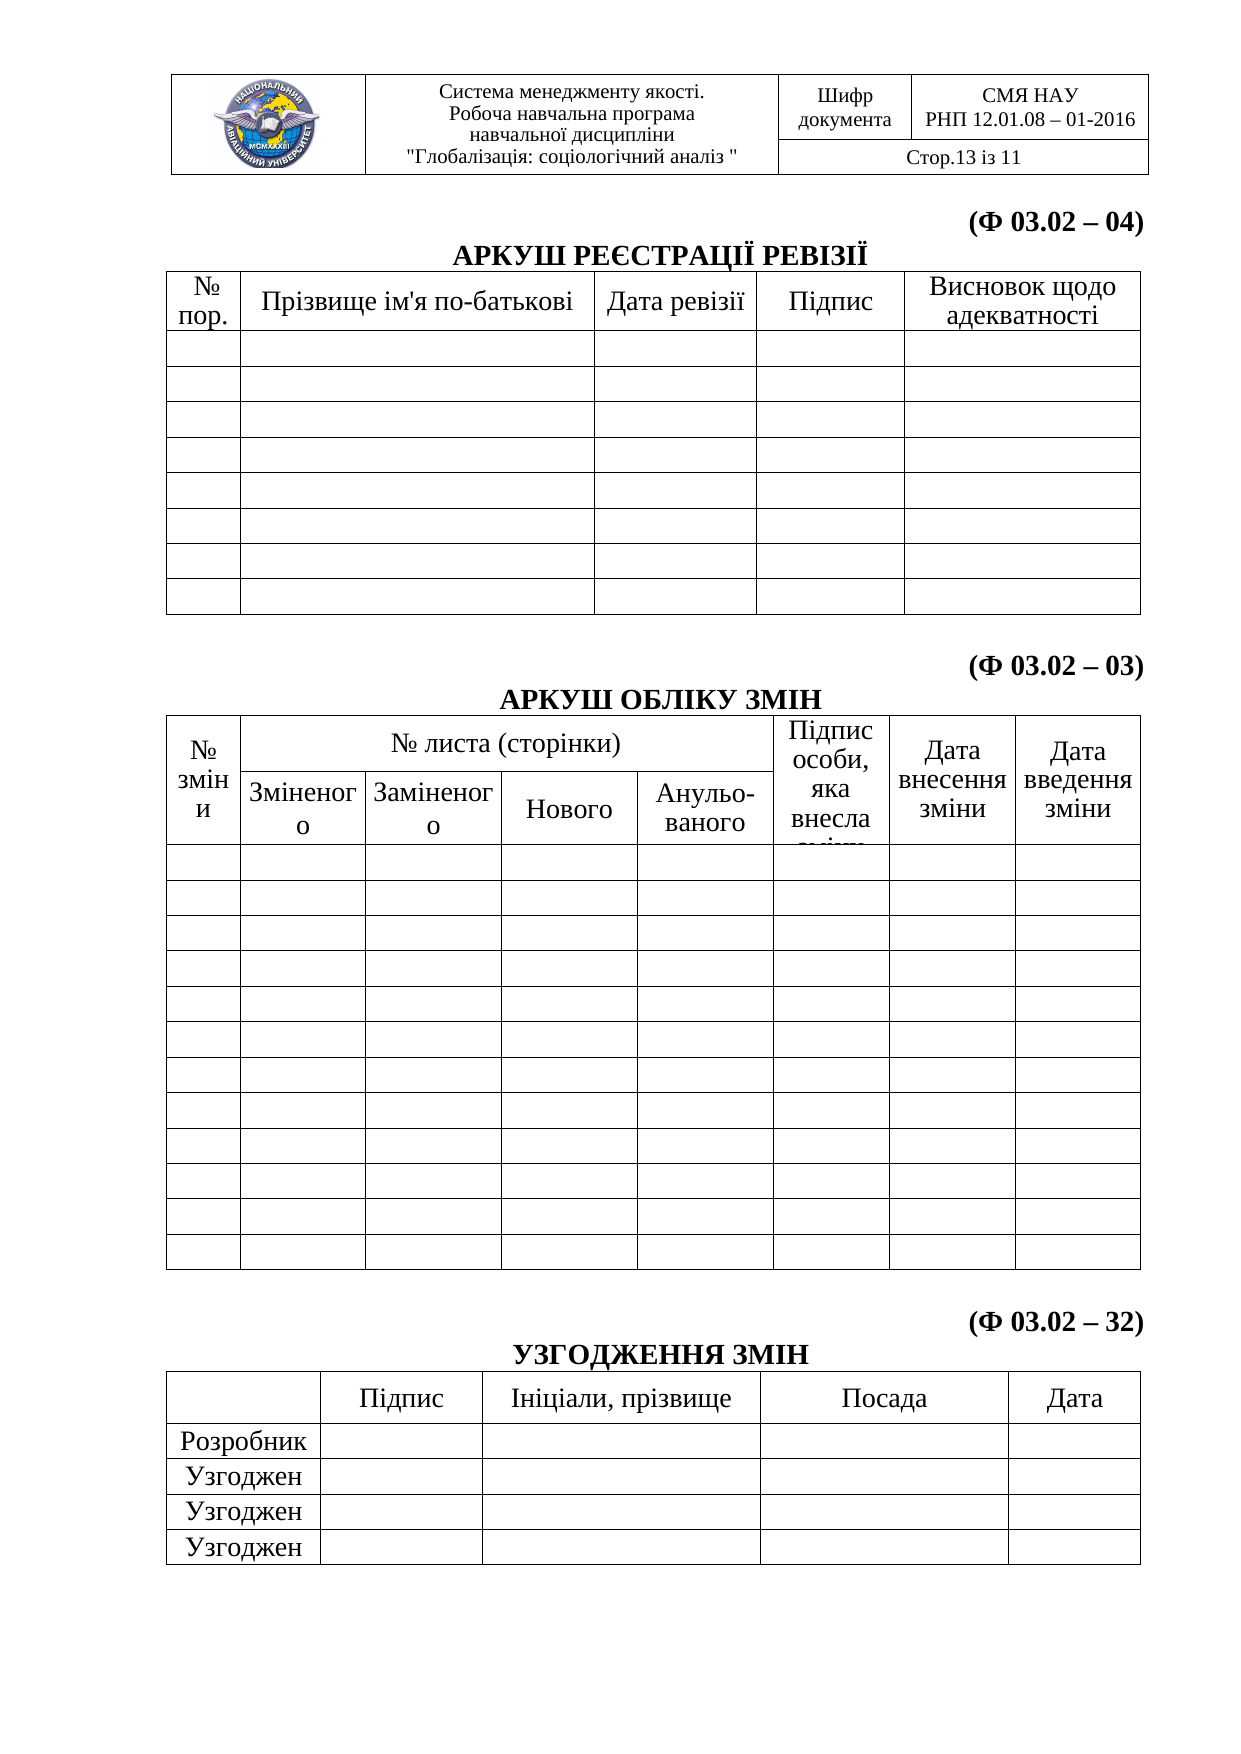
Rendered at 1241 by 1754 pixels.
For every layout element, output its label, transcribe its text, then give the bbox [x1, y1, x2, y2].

table_cell [167, 1093, 240, 1127]
table_cell [167, 331, 240, 366]
table_cell [774, 1129, 889, 1163]
table_cell [595, 438, 756, 472]
table_cell [502, 987, 637, 1021]
table_cell [167, 473, 240, 507]
table_cell [167, 1235, 240, 1269]
table_cell [241, 1129, 365, 1163]
table_cell Нового [502, 772, 637, 844]
table_cell [905, 438, 1140, 472]
table_cell [1009, 1530, 1140, 1564]
table_cell [638, 916, 773, 950]
table_cell [890, 1022, 1015, 1057]
table_cell [167, 1164, 240, 1198]
table_cell [366, 1235, 501, 1269]
table_cell [638, 1093, 773, 1127]
table_cell [774, 1199, 889, 1234]
table_cell [502, 1129, 637, 1163]
table_cell [502, 1235, 637, 1269]
table_cell Розробник [167, 1424, 320, 1458]
table_cell [241, 544, 594, 578]
table_cell [890, 1164, 1015, 1198]
table_cell [1016, 951, 1140, 986]
table_cell [774, 1093, 889, 1127]
table_cell [638, 987, 773, 1021]
table_cell [1016, 1129, 1140, 1163]
table_cell [167, 544, 240, 578]
table_cell [1009, 1459, 1140, 1493]
table_cell [595, 544, 756, 578]
table_header Підпис [321, 1372, 482, 1423]
table_cell [167, 951, 240, 986]
table_cell [241, 331, 594, 366]
table_cell [502, 1093, 637, 1127]
text (Ф 03.02 – 32) [177, 1304, 1144, 1337]
table_header Підпис особи, яка внесла зміну [774, 716, 889, 844]
table_cell [774, 1164, 889, 1198]
text (Ф 03.02 – 03) [177, 648, 1144, 682]
table_cell [1016, 1022, 1140, 1057]
table_cell [241, 1235, 365, 1269]
table_cell [502, 1199, 637, 1234]
table_cell [167, 845, 240, 879]
table_cell [890, 881, 1015, 915]
table_cell [757, 473, 904, 507]
table_cell [595, 402, 756, 437]
table_cell [502, 1164, 637, 1198]
text АРКУШ ОБЛІКУ ЗМІН [177, 682, 1144, 715]
table_cell [366, 916, 501, 950]
table_cell [167, 402, 240, 437]
table_cell [366, 951, 501, 986]
table_cell [366, 1199, 501, 1234]
table_header № листа (сторінки) [241, 716, 773, 771]
table_cell [774, 1058, 889, 1092]
table_cell [483, 1495, 760, 1529]
table_cell [774, 987, 889, 1021]
table_cell [502, 1058, 637, 1092]
table_cell [483, 1530, 760, 1564]
table_cell [905, 331, 1140, 366]
table_cell [638, 881, 773, 915]
table_header № пор. [167, 272, 240, 330]
table_cell [241, 1199, 365, 1234]
table_cell Заміненого [366, 772, 501, 844]
table_cell [241, 579, 594, 614]
table_header Підпис [757, 272, 904, 330]
table_cell [757, 402, 904, 437]
table_cell [502, 951, 637, 986]
table_cell [1016, 987, 1140, 1021]
table_cell [757, 438, 904, 472]
table_cell [502, 1022, 637, 1057]
table_cell [1009, 1424, 1140, 1458]
table_cell [638, 1022, 773, 1057]
table_header [167, 1372, 320, 1423]
table_cell [638, 1199, 773, 1234]
table_cell [321, 1530, 482, 1564]
table_cell [1016, 1058, 1140, 1092]
table_cell [241, 916, 365, 950]
table_header Дата [1009, 1372, 1140, 1423]
picture [213, 77, 320, 168]
table_cell [167, 1129, 240, 1163]
table_cell [167, 987, 240, 1021]
table_cell [774, 951, 889, 986]
table_cell [1016, 1235, 1140, 1269]
table_cell [241, 845, 365, 879]
table_cell [638, 1058, 773, 1092]
table_cell [321, 1459, 482, 1493]
table_cell [890, 1199, 1015, 1234]
table_cell [167, 916, 240, 950]
table_cell [366, 1093, 501, 1127]
table_cell [241, 1058, 365, 1092]
table_cell [366, 1022, 501, 1057]
table_header Посада [761, 1372, 1008, 1423]
table_cell [761, 1530, 1008, 1564]
table_cell [167, 579, 240, 614]
table_cell [595, 331, 756, 366]
table_cell [890, 1058, 1015, 1092]
table_cell [241, 1022, 365, 1057]
table_cell [757, 544, 904, 578]
table_cell Узгоджено [167, 1459, 320, 1493]
table_cell Узгоджено [167, 1495, 320, 1529]
table_cell [595, 473, 756, 507]
table_cell [890, 845, 1015, 879]
table_cell [638, 845, 773, 879]
table_cell [366, 845, 501, 879]
table_cell [595, 509, 756, 543]
table_cell [241, 1093, 365, 1127]
table_cell [757, 509, 904, 543]
table_cell [1016, 1093, 1140, 1127]
table_cell [757, 367, 904, 401]
table_cell [757, 579, 904, 614]
table_cell [905, 544, 1140, 578]
table_header Дата внесення зміни [890, 716, 1015, 844]
table_cell [774, 845, 889, 879]
table_cell [774, 1022, 889, 1057]
table_cell [167, 1199, 240, 1234]
table_header Дата ревізії [595, 272, 756, 330]
table_cell [241, 509, 594, 543]
table_cell [890, 1093, 1015, 1127]
table_cell [321, 1495, 482, 1529]
table_cell [761, 1495, 1008, 1529]
table_cell [366, 1129, 501, 1163]
table_cell [638, 1235, 773, 1269]
table_cell [905, 367, 1140, 401]
table_cell [774, 916, 889, 950]
table_cell [638, 1164, 773, 1198]
table_header Прізвище ім'я по-батькові [241, 272, 594, 330]
table_cell [595, 579, 756, 614]
table_cell [167, 1058, 240, 1092]
text (Ф 03.02 – 04) [177, 204, 1144, 238]
table_cell [502, 881, 637, 915]
table_cell [890, 951, 1015, 986]
table_cell [757, 331, 904, 366]
table_cell [890, 1235, 1015, 1269]
table_cell [321, 1424, 482, 1458]
table_cell [241, 367, 594, 401]
table_cell [167, 881, 240, 915]
table_cell [1016, 881, 1140, 915]
table_cell [241, 1164, 365, 1198]
table_cell [905, 402, 1140, 437]
table_cell Узгоджено [167, 1530, 320, 1564]
table_cell [774, 1235, 889, 1269]
table_cell [638, 951, 773, 986]
table_cell [167, 438, 240, 472]
table_cell [890, 987, 1015, 1021]
table_cell [1016, 1164, 1140, 1198]
table_cell [241, 881, 365, 915]
table_cell [1016, 845, 1140, 879]
table_header № зміни [167, 716, 240, 844]
table_cell [905, 509, 1140, 543]
table_cell [595, 367, 756, 401]
table_cell [167, 509, 240, 543]
table_cell [502, 845, 637, 879]
table_cell [366, 987, 501, 1021]
table_header Ініціали, прізвище [483, 1372, 760, 1423]
table_cell [890, 916, 1015, 950]
table_cell [890, 1129, 1015, 1163]
table_cell [241, 951, 365, 986]
table_cell Зміненого [241, 772, 365, 844]
table_header Висновок щодо адекватності [905, 272, 1140, 330]
table_cell [1016, 916, 1140, 950]
table_cell [366, 1058, 501, 1092]
table_cell [167, 1022, 240, 1057]
table_cell [638, 1129, 773, 1163]
table_cell [241, 473, 594, 507]
table_cell [774, 881, 889, 915]
table_cell [241, 987, 365, 1021]
table_cell Анульо- ваного [638, 772, 773, 844]
table_cell [241, 402, 594, 437]
text АРКУШ РЕЄСТРАЦІЇ РЕВІЗІЇ [177, 238, 1144, 271]
table_cell [1016, 1199, 1140, 1234]
table_header Дата введення зміни [1016, 716, 1140, 844]
table_cell [483, 1424, 760, 1458]
table_cell [241, 438, 594, 472]
table_cell [167, 367, 240, 401]
table_cell [761, 1424, 1008, 1458]
table_cell [1009, 1495, 1140, 1529]
table_cell [483, 1459, 760, 1493]
table_cell [502, 916, 637, 950]
table_cell [905, 473, 1140, 507]
text УЗГОДЖЕННЯ ЗМІН [177, 1337, 1144, 1371]
table_cell [366, 1164, 501, 1198]
table_cell [366, 881, 501, 915]
table_cell [905, 579, 1140, 614]
table_cell [761, 1459, 1008, 1493]
